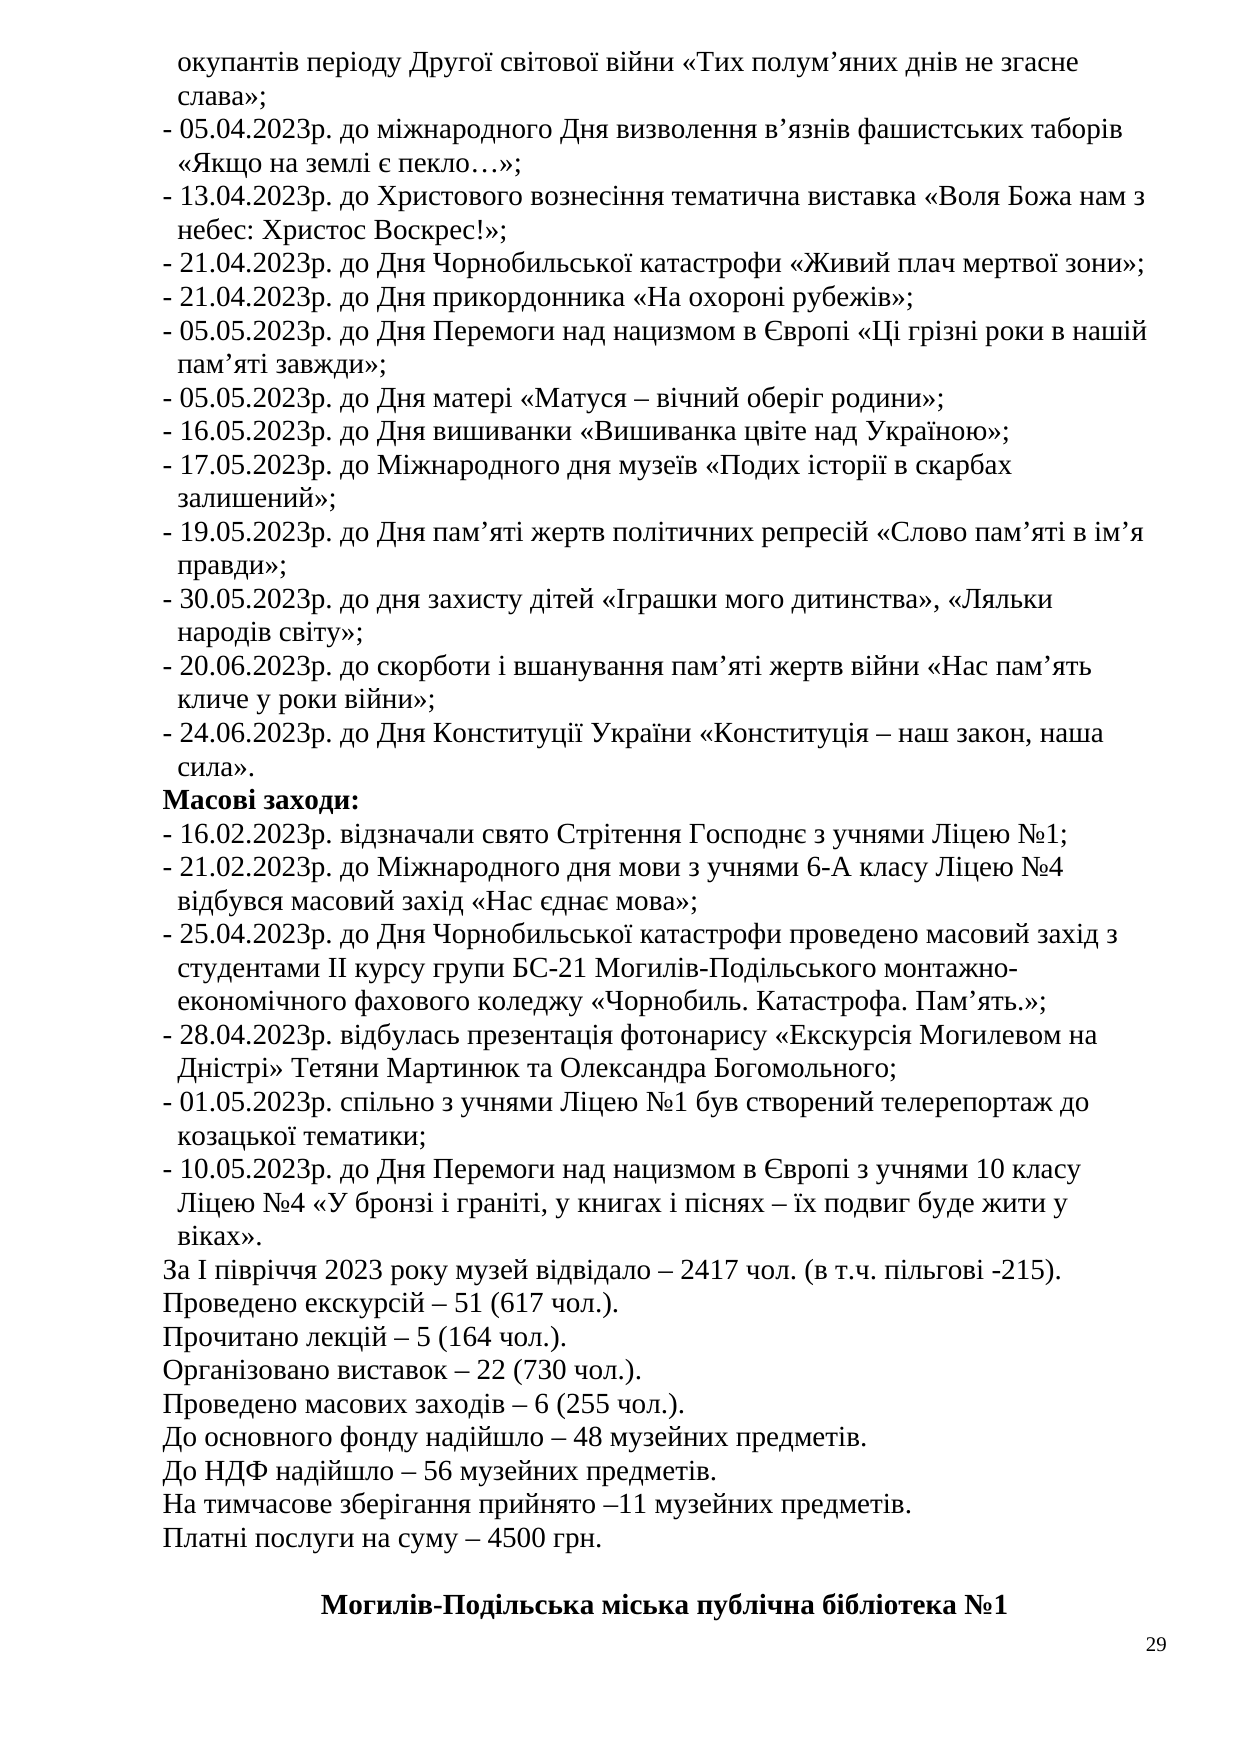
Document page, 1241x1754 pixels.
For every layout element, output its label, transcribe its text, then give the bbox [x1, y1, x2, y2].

text Ліцею №4 «У бронзі і граніті, у книгах і піснях – їх подвиг буде жити у [162, 1185, 1167, 1218]
text - 28.04.2023р. відбулась презентація фотонарису «Екскурсія Могилевом на [162, 1017, 1167, 1051]
text сила». [162, 749, 1167, 782]
text віках». [162, 1218, 1167, 1252]
text Могилів-Подільська міська публічна бібліотека №1 [162, 1587, 1167, 1621]
text Масові заходи: [162, 782, 1167, 816]
text - 20.06.2023р. до скорботи і вшанування пам’яті жертв війни «Нас пам’ять [162, 648, 1167, 682]
text - 17.05.2023р. до Міжнародного дня музеїв «Подих історії в скарбах [162, 447, 1167, 480]
text Дністрі» Тетяни Мартинюк та Олександра Богомольного; [162, 1051, 1167, 1084]
text народів світу»; [162, 614, 1167, 648]
text - 05.05.2023р. до Дня Перемоги над нацизмом в Європі «Ці грізні роки в нашій [162, 313, 1167, 346]
text відбувся масовий захід «Нас єднає мова»; [162, 883, 1167, 916]
text На тимчасове зберігання прийнято –11 музейних предметів. [162, 1487, 1167, 1520]
text - 21.04.2023р. до Дня прикордонника «На охороні рубежів»; [162, 279, 1167, 313]
text Організовано виставок – 22 (730 чол.). [162, 1352, 1167, 1386]
text - 19.05.2023р. до Дня пам’яті жертв політичних репресій «Слово пам’яті в ім’я [162, 514, 1167, 547]
text Платні послуги на суму – 4500 грн. [162, 1520, 1167, 1554]
text Проведено масових заходів – 6 (255 чол.). [162, 1386, 1167, 1419]
text - 13.04.2023р. до Христового вознесіння тематична виставка «Воля Божа нам з [162, 178, 1167, 212]
text За І півріччя 2023 року музей відвідало – 2417 чол. (в т.ч. пільгові -215). [162, 1252, 1167, 1285]
text - 16.02.2023р. відзначали свято Стрітення Господнє з учнями Ліцею №1; [162, 816, 1167, 849]
text - 16.05.2023р. до Дня вишиванки «Вишиванка цвіте над Україною»; [162, 413, 1167, 447]
text козацької тематики; [162, 1118, 1167, 1151]
text - 24.06.2023р. до Дня Конституції України «Конституція – наш закон, наша [162, 715, 1167, 749]
text - 21.02.2023р. до Міжнародного дня мови з учнями 6-А класу Ліцею №4 [162, 849, 1167, 883]
text економічного фахового коледжу «Чорнобиль. Катастрофа. Пам’ять.»; [162, 983, 1167, 1017]
text залишений»; [162, 480, 1167, 514]
text - 25.04.2023р. до Дня Чорнобильської катастрофи проведено масовий захід з [162, 916, 1167, 950]
text «Якщо на землі є пекло…»; [162, 145, 1167, 178]
text слава»; [162, 78, 1167, 111]
text - 01.05.2023р. спільно з учнями Ліцею №1 був створений телерепортаж до [162, 1084, 1167, 1118]
text кличе у роки війни»; [162, 682, 1167, 715]
text - 21.04.2023р. до Дня Чорнобильської катастрофи «Живий плач мертвої зони»; [162, 246, 1167, 279]
text Прочитано лекцій – 5 (164 чол.). [162, 1319, 1167, 1352]
text - 30.05.2023р. до дня захисту дітей «Іграшки мого дитинства», «Ляльки [162, 581, 1167, 614]
text - 10.05.2023р. до Дня Перемоги над нацизмом в Європі з учнями 10 класу [162, 1151, 1167, 1185]
text окупантів періоду Другої світової війни «Тих полум’яних днів не згасне [162, 44, 1167, 78]
text - 05.04.2023р. до міжнародного Дня визволення в’язнів фашистських таборів [162, 111, 1167, 145]
text студентами ІІ курсу групи БС-21 Могилів-Подільського монтажно- [162, 950, 1167, 983]
text пам’яті завжди»; [162, 346, 1167, 380]
text правди»; [162, 547, 1167, 581]
text небес: Христос Воскрес!»; [162, 212, 1167, 246]
text До НДФ надійшло – 56 музейних предметів. [162, 1453, 1167, 1487]
text - 05.05.2023р. до Дня матері «Матуся – вічний оберіг родини»; [162, 380, 1167, 413]
text До основного фонду надійшло – 48 музейних предметів. [162, 1419, 1167, 1453]
text Проведено екскурсій – 51 (617 чол.). [162, 1285, 1167, 1319]
